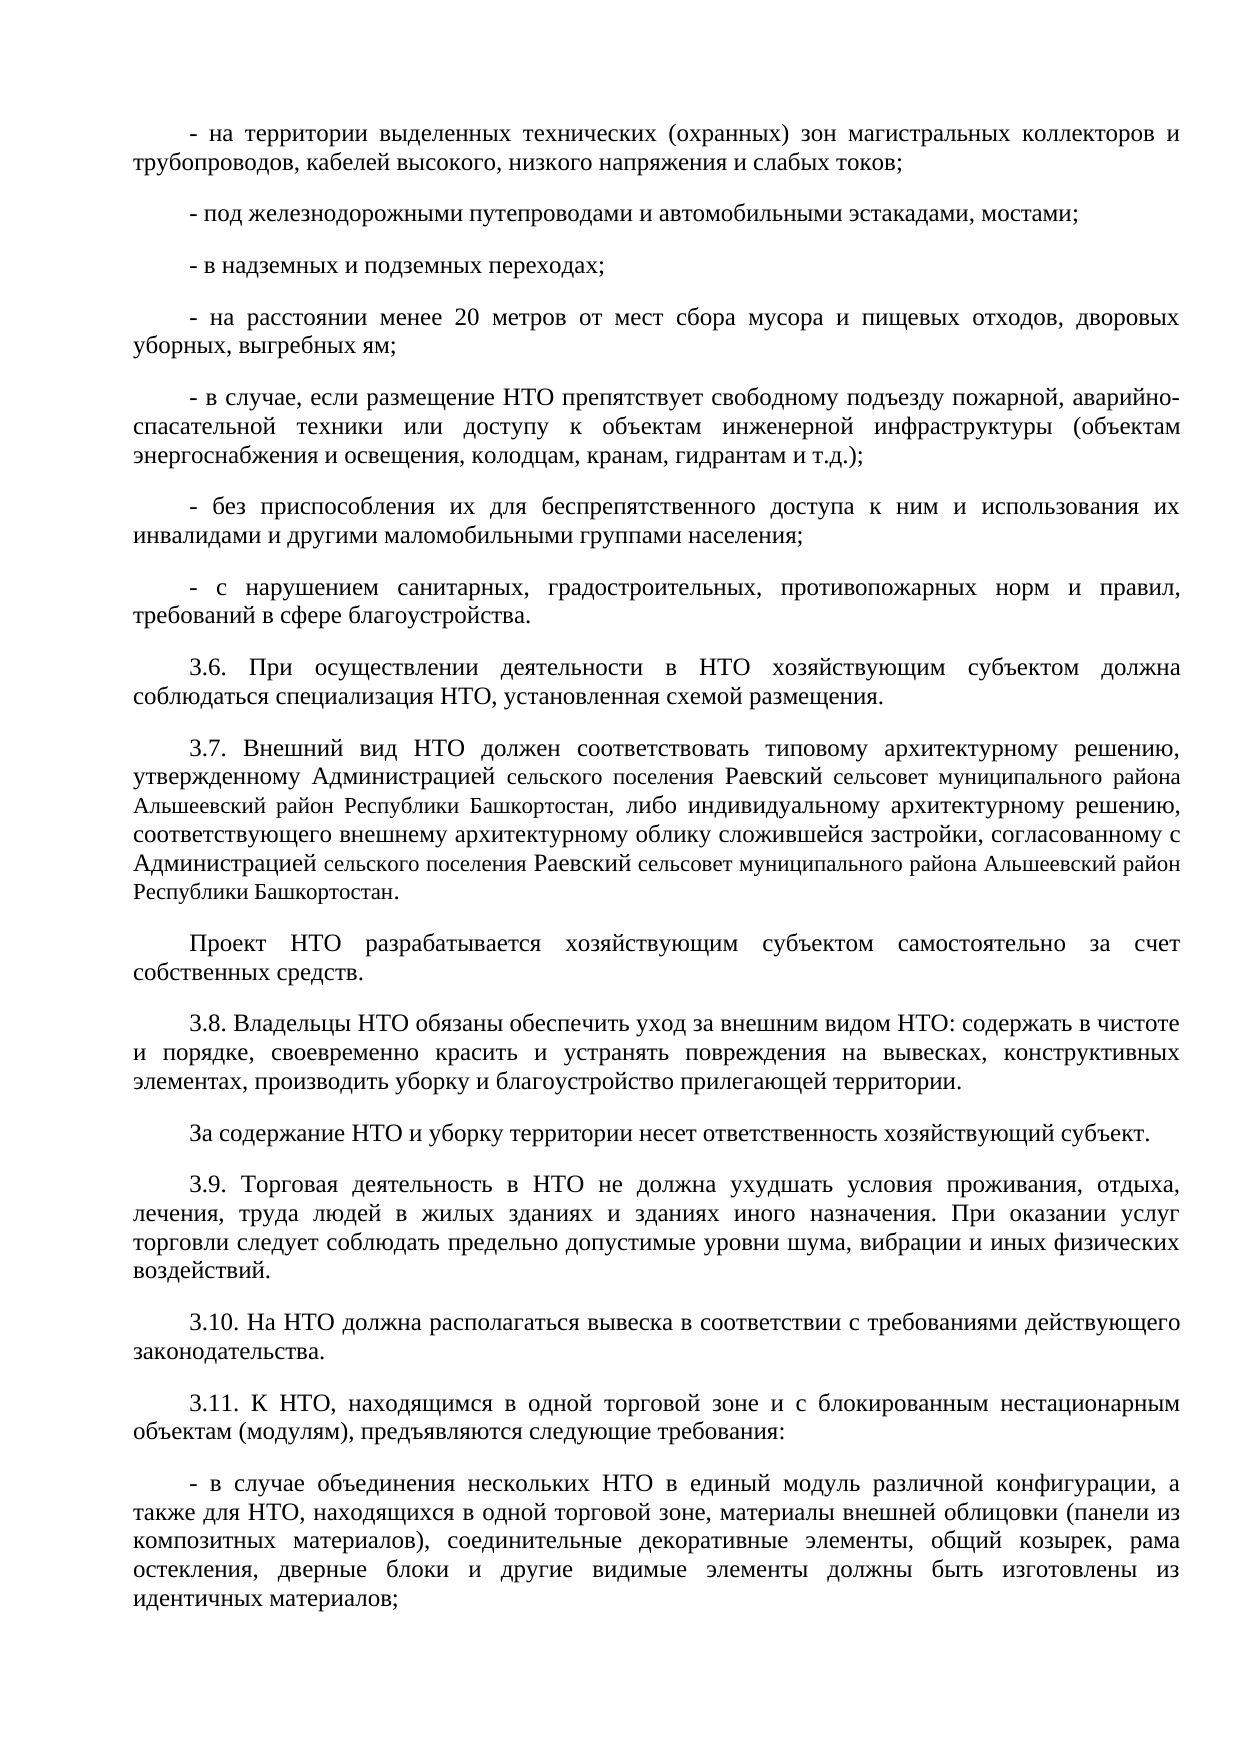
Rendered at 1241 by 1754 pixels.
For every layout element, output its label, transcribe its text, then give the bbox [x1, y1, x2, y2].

text Проект НТО разрабатывается хозяйствующим субъектом самостоятельно за счет собственных средств. [133, 928, 1181, 986]
text - в случае объединения нескольких НТО в единый модуль различной конфигурации, а также для НТО, находящихся в одной торговой зоне, материалы внешней облицовки (панели из композитных материалов), соединительные декоративные элементы, общий козырек, рама остекления, дверные блоки и другие видимые элементы должны быть изготовлены из идентичных материалов; [133, 1468, 1181, 1612]
text - без приспособления их для беспрепятственного доступа к ним и использования их инвалидами и другими маломобильными группами населения; [133, 491, 1181, 549]
text - под железнодорожными путепроводами и автомобильными эстакадами, мостами; [133, 198, 1181, 227]
text 3.8. Владельцы НТО обязаны обеспечить уход за внешним видом НТО: содержать в чистоте и порядке, своевременно красить и устранять повреждения на вывесках, конструктивных элементах, производить уборку и благоустройство прилегающей территории. [133, 1008, 1181, 1095]
text - в случае, если размещение НТО препятствует свободному подъезду пожарной, аварийно-спасательной техники или доступу к объектам инженерной инфраструктуры (объектам энергоснабжения и освещения, колодцам, кранам, гидрантам и т.д.); [133, 382, 1181, 468]
text 3.9. Торговая деятельность в НТО не должна ухудшать условия проживания, отдыха, лечения, труда людей в жилых зданиях и зданиях иного назначения. При оказании услуг торговли следует соблюдать предельно допустимые уровни шума, вибрации и иных физических воздействий. [133, 1169, 1181, 1284]
text - с нарушением санитарных, градостроительных, противопожарных норм и правил, требований в сфере благоустройства. [133, 572, 1181, 629]
text 3.7. Внешний вид НТО должен соответствовать типовому архитектурному решению, утвержденному Администрацией сельского поселения Раевский сельсовет муниципального района Альшеевский район Республики Башкортостан, либо индивидуальному архитектурному решению, соответствующего внешнему архитектурному облику сложившейся застройки, согласованному с Администрацией сельского поселения Раевский сельсовет муниципального района Альшеевский район Республики Башкортостан. [133, 733, 1181, 905]
text За содержание НТО и уборку территории несет ответственность хозяйствующий субъект. [133, 1118, 1181, 1146]
text - на расстоянии менее 20 метров от мест сбора мусора и пищевых отходов, дворовых уборных, выгребных ям; [133, 302, 1181, 359]
text 3.6. При осуществлении деятельности в НТО хозяйствующим субъектом должна соблюдаться специализация НТО, установленная схемой размещения. [133, 652, 1181, 710]
text 3.11. К НТО, находящимся в одной торговой зоне и с блокированным нестационарным объектам (модулям), предъявляются следующие требования: [133, 1388, 1181, 1445]
text - на территории выделенных технических (охранных) зон магистральных коллекторов и трубопроводов, кабелей высокого, низкого напряжения и слабых токов; [133, 118, 1181, 176]
text 3.10. На НТО должна располагаться вывеска в соответствии с требованиями действующего законодательства. [133, 1307, 1181, 1365]
text - в надземных и подземных переходах; [133, 250, 1181, 279]
